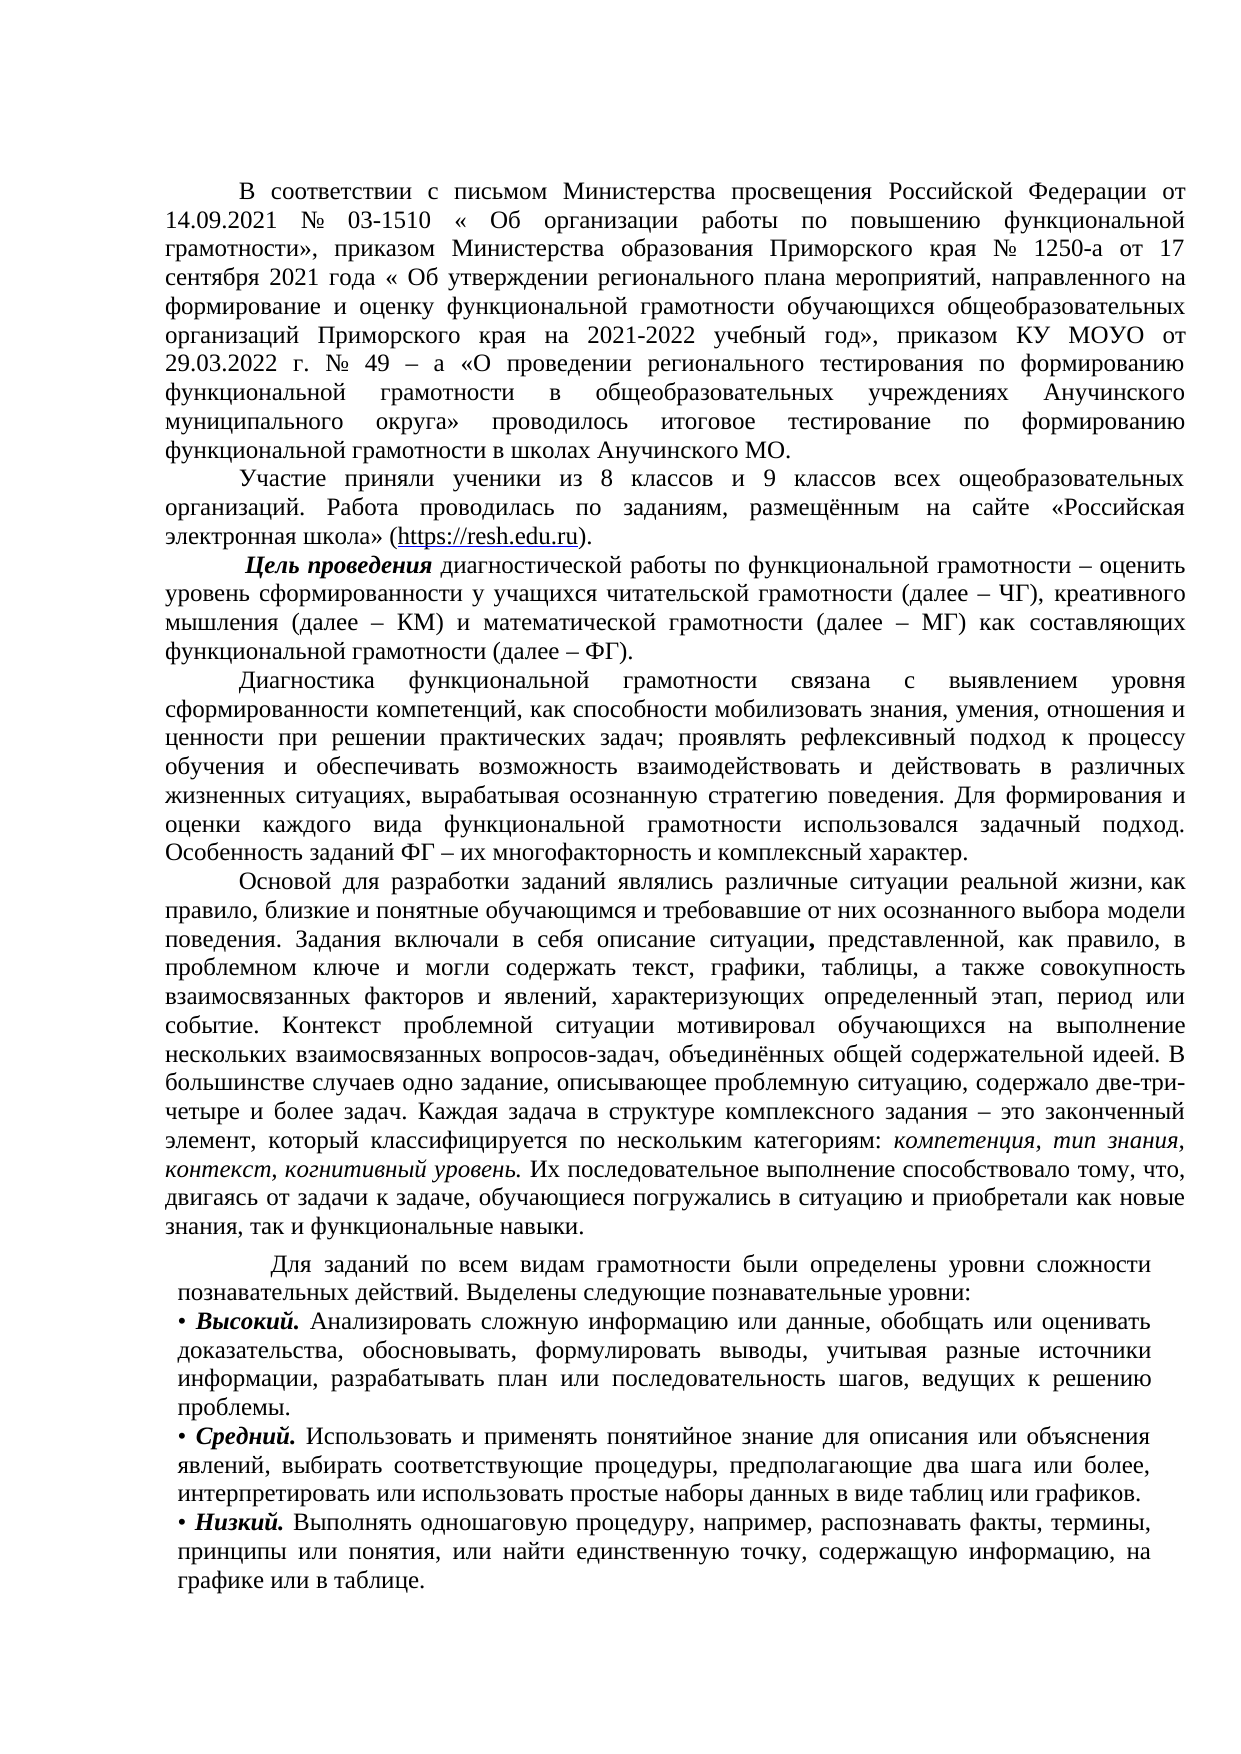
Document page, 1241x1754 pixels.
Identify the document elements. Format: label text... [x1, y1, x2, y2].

list Низкий. Выполнять одношаговую процедуру, например, распознавать факты, термины, принципы или понятия, или найти единственную точку, содержащую информацию, на графике или в таблице. [177, 1507, 1152, 1593]
text Цель проведения диагностической работы по функциональной грамотности – оценить уровень сформированности у учащихся читательской грамотности (далее – ЧГ), креативного мышления (далее – КМ) и математической грамотности (далее – МГ) как составляющих функциональной грамотности (далее – ФГ). [165, 550, 1186, 665]
text Диагностика функциональной грамотности связана с выявлением уровня сформированности компетенций, как способности мобилизовать знания, умения, отношения и ценности при решении практических задач; проявлять рефлексивный подход к процессу обучения и обеспечивать возможность взаимодействовать и действовать в различных жизненных ситуациях, вырабатывая осознанную стратегию поведения. Для формирования и оценки каждого вида функциональной грамотности использовался задачный подход. Особенность заданий ФГ – их многофакторность и комплексный характер. [165, 665, 1186, 866]
text Участие приняли ученики из 8 классов и 9 классов всех ощеобразовательных организаций. Работа проводилась по заданиям, размещённым на сайте «Российская электронная школа» (https://resh.edu.ru). [165, 463, 1184, 550]
text Для заданий по всем видам грамотности были определены уровни сложности познавательных действий. Выделены следующие познавательные уровни: [177, 1249, 1152, 1306]
text В соответствии с письмом Министерства просвещения Российской Федерации от 14.09.2021 № 03-1510 « Об организации работы по повышению функциональной грамотности», приказом Министерства образования Приморского края № 1250-а от 17 сентября 2021 года « Об утверждении регионального плана мероприятий, направленного на формирование и оценку функциональной грамотности обучающихся общеобразовательных организаций Приморского края на 2021-2022 учебный год», приказом КУ МОУО от 29.03.2022 г. № 49 – а «О проведении регионального тестирования по формированию функциональной грамотности в общеобразовательных учреждениях Анучинского муниципального округа» проводилось итоговое тестирование по формированию функциональной грамотности в школах Анучинского МО. [165, 176, 1186, 463]
text Основой для разработки заданий являлись различные ситуации реальной жизни, как правило, близкие и понятные обучающимся и требовавшие от них осознанного выбора модели поведения. Задания включали в себя описание ситуации, представленной, как правило, в проблемном ключе и могли содержать текст, графики, таблицы, а также совокупность взаимосвязанных факторов и явлений, характеризующих определенный этап, период или событие. Контекст проблемной ситуации мотивировал обучающихся на выполнение нескольких взаимосвязанных вопросов-задач, объединённых общей содержательной идеей. В большинстве случаев одно задание, описывающее проблемную ситуацию, содержало две-три-четыре и более задач. Каждая задача в структуре комплексного задания – это законченный элемент, который классифицируется по нескольким категориям: компетенция, тип знания, контекст, когнитивный уровень. Их последовательное выполнение способствовало тому, что, двигаясь от задачи к задаче, обучающиеся погружались в ситуацию и приобретали как новые знания, так и функциональные навыки. [165, 866, 1186, 1240]
list Высокий. Анализировать сложную информацию или данные, обобщать или оценивать доказательства, обосновывать, формулировать выводы, учитывая разные источники информации, разрабатывать план или последовательность шагов, ведущих к решению проблемы. [177, 1306, 1152, 1421]
list Средний. Использовать и применять понятийное знание для описания или объяснения явлений, выбирать соответствующие процедуры, предполагающие два шага или более, интерпретировать или использовать простые наборы данных в виде таблиц или графиков. [177, 1421, 1151, 1507]
